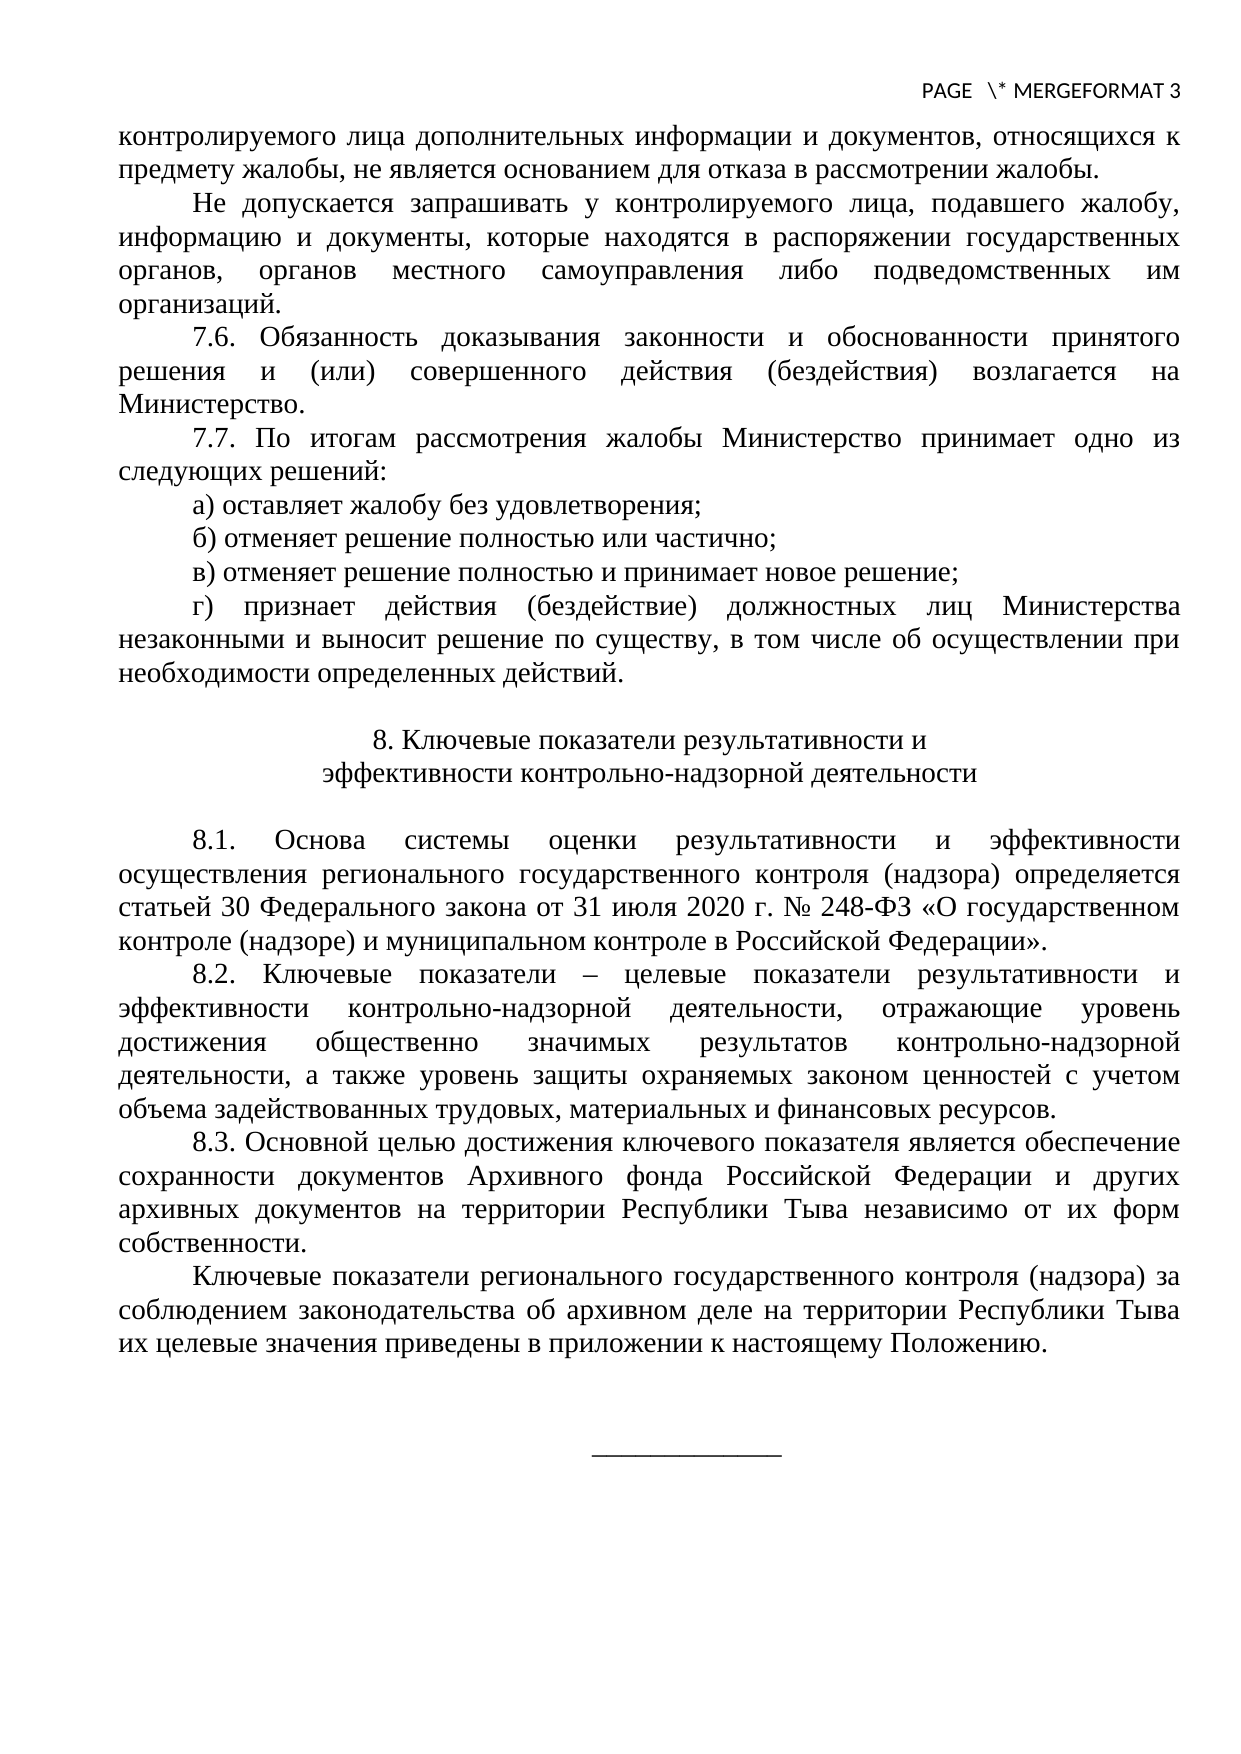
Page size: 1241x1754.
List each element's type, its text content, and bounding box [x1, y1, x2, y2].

text г) признает действия (бездействие) должностных лиц Министерства незаконными и выносит решение по существу, в том числе об осуществлении при необходимости определенных действий. [118, 588, 1181, 688]
text б) отменяет решение полностью или частично; [118, 521, 1181, 554]
text 7.7. По итогам рассмотрения жалобы Министерство принимает одно из следующих решений: [118, 420, 1181, 487]
text 8.1. Основа системы оценки результативности и эффективности осуществления регионального государственного контроля (надзора) определяется статьей 30 Федерального закона от 31 июля 2020 г. № 248-ФЗ «О государственном контроле (надзоре) и муниципальном контроле в Российской Федерации». [118, 822, 1181, 957]
text 8. Ключевые показатели результативности и [118, 722, 1181, 755]
text а) оставляет жалобу без удовлетворения; [118, 487, 1181, 521]
text в) отменяет решение полностью и принимает новое решение; [118, 554, 1181, 588]
text 7.6. Обязанность доказывания законности и обоснованности принятого решения и (или) совершенного действия (бездействия) возлагается на Министерство. [118, 319, 1181, 420]
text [118, 118, 1181, 185]
text 8.2. Ключевые показатели – целевые показатели результативности и эффективности контрольно-надзорной деятельности, отражающие уровень достижения общественно значимых результатов контрольно-надзорной деятельности, а также уровень защиты охраняемых законом ценностей с учетом объема задействованных трудовых, материальных и финансовых ресурсов. [118, 957, 1181, 1124]
text Ключевые показатели регионального государственного контроля (надзора) за соблюдением законодательства об архивном деле на территории Республики Тыва их целевые значения приведены в приложении к настоящему Положению. [118, 1258, 1181, 1359]
text Не допускается запрашивать у контролируемого лица, подавшего жалобу, информацию и документы, которые находятся в распоряжении государственных органов, органов местного самоуправления либо подведомственных им организаций. [118, 185, 1181, 319]
text 8.3. Основной целью достижения ключевого показателя является обеспечение сохранности документов Архивного фонда Российской Федерации и других архивных документов на территории Республики Тыва независимо от их форм собственности. [118, 1124, 1181, 1258]
text эффективности контрольно-надзорной деятельности [118, 755, 1181, 789]
text _____________ [118, 1426, 1181, 1460]
